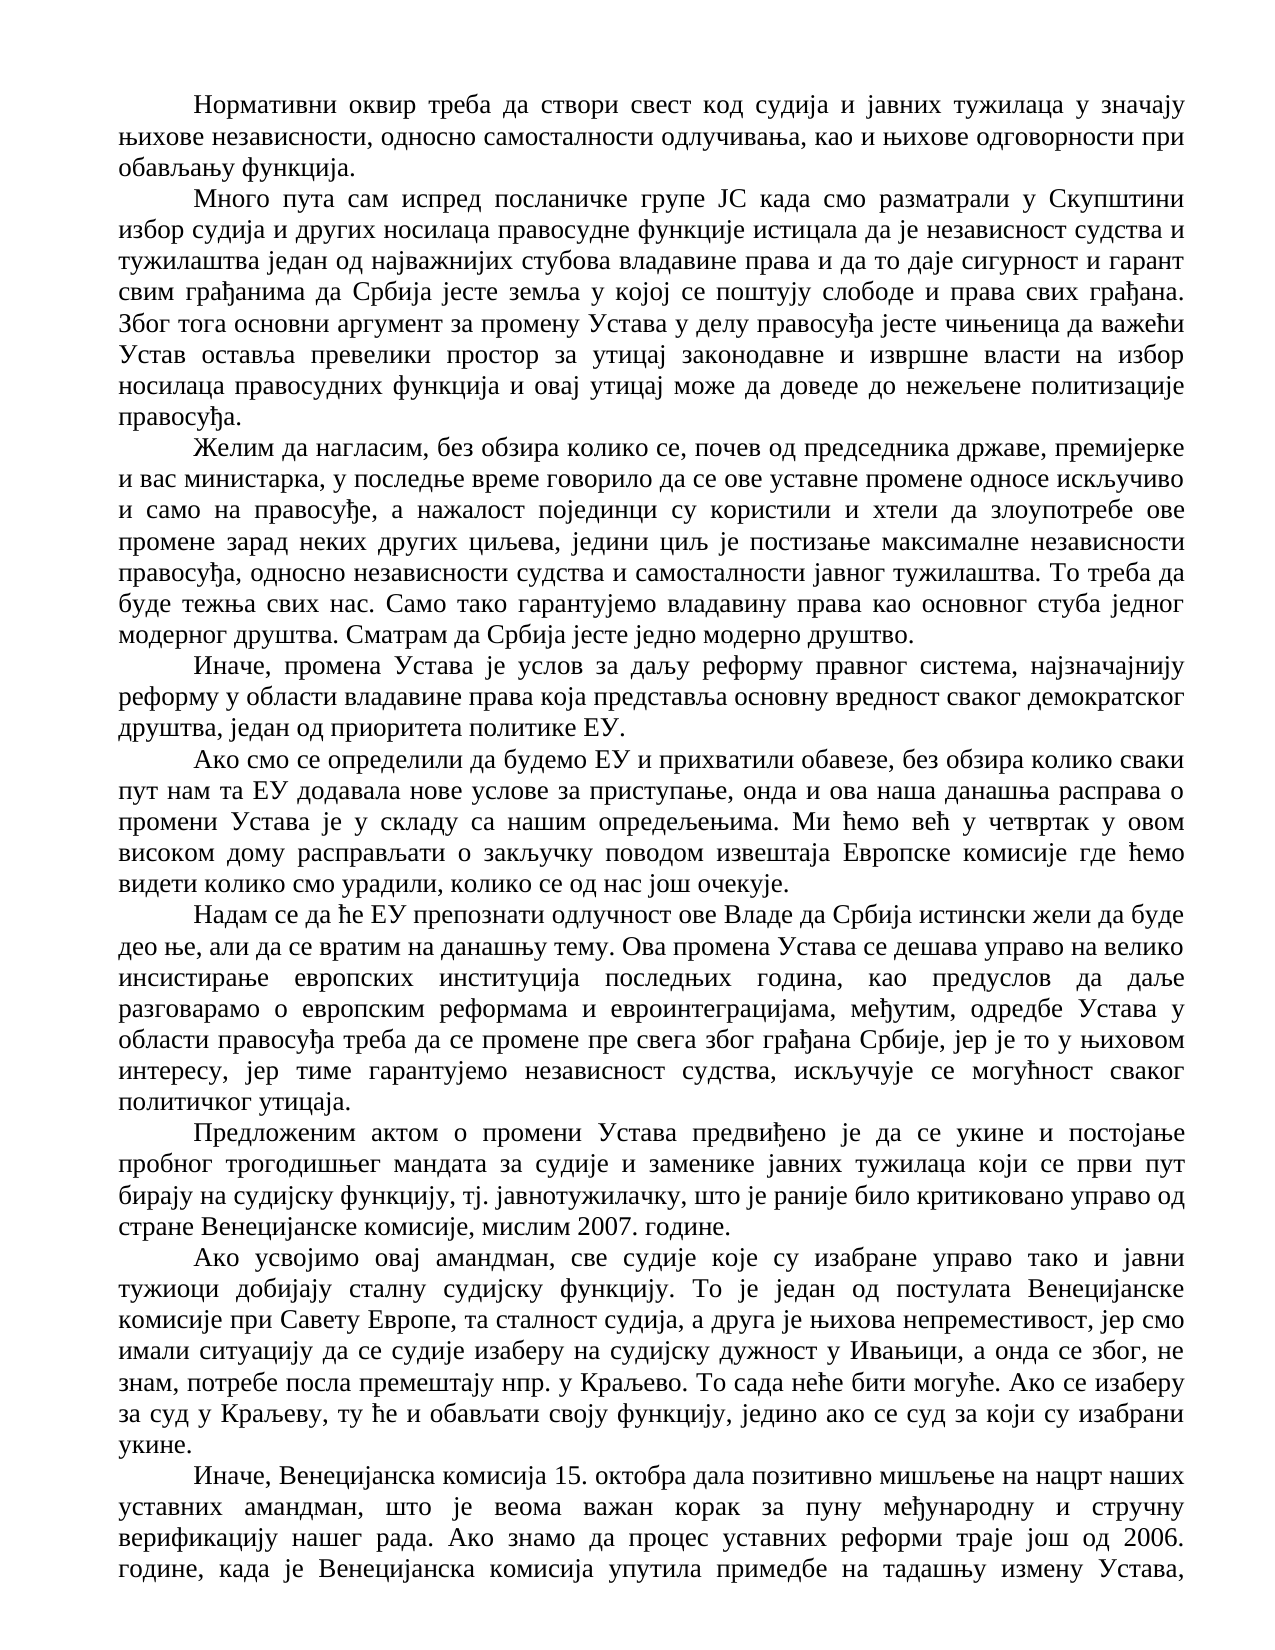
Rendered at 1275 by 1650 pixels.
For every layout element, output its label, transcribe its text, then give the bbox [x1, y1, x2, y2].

text Нормативни оквир треба да створи свест код судија и јавних тужилаца у значају њихове независности, односно самосталности одлучивања, као и њихове одговорности при обављању функција. [118, 89, 1186, 182]
text Надам се да ће ЕУ препознати одлучност ове Владе да Србија истински жели да буде део ње, али да се вратим на данашњу тему. Ова промена Устава се дешава управо на велико инсистирање европских институција последњих година, као предуслов да даље разговарамо о европским реформама и евроинтеграцијама, међутим, одредбе Устава у области правосуђа треба да се промене пре свега због грађана Србије, јер је то у њиховом интересу, јер тиме гарантујемо независност судства, искључује се могућност сваког политичког утицаја. [118, 898, 1186, 1116]
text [118, 1459, 1186, 1584]
text Иначе, промена Устава је услов за даљу реформу правног система, најзначајнију реформу у области владавине права која представља основну вредност сваког демократског друштва, један од приоритета политике ЕУ. [118, 649, 1186, 743]
text Много пута сам испред посланичке групе ЈС када смо разматрали у Скупштини избор судија и других носилаца правосудне функције истицала да је независност судства и тужилаштва један од најважнијих стубова владавине права и да то даје сигурност и гарант свим грађанима да Србија јесте земља у којој се поштују слободе и права свих грађана. Због тога основни аргумент за промену Устава у делу правосуђа јесте чињеница да важећи Устав оставља превелики простор за утицај законодавне и извршне власти на избор носилаца правосудних функција и овај утицај може да доведе до нежељене политизације правосуђа. [118, 182, 1186, 431]
text Предложеним актом о промени Устава предвиђено је да се укине и постојање пробног трогодишњег мандата за судије и заменике јавних тужилаца који се први пут бирају на судијску функцију, тј. јавнотужилачку, што је раније било критиковано управо од стране Венецијанске комисије, мислим 2007. године. [118, 1116, 1186, 1241]
text Желим да нагласим, без обзира колико се, почев од председника државе, премијерке и вас министарка, у последње време говорило да се ове уставне промене односе искључиво и само на правосуђе, а нажалост појединци су користили и хтели да злоупотребе ове промене зарад неких других циљева, једини циљ је постизање максималне независности правосуђа, односно независности судства и самосталности јавног тужилаштва. То треба да буде тежња свих нас. Само тако гарантујемо владавину права као основног стуба једног модерног друштва. Сматрам да Србија јесте једно модерно друштво. [118, 431, 1186, 649]
text Ако усвојимо овај амандман, све судије које су изабране управо тако и јавни тужиоци добијају сталну судијску функцију. То је један од постулата Венецијанске комисије при Савету Европе, та сталност судија, а друга је њихова непреместивост, јер смо имали ситуацију да се судије изаберу на судијску дужност у Ивањици, а онда се због, не знам, потребе посла премештају нпр. у Краљево. То сада неће бити могуће. Ако се изаберу за суд у Краљеву, ту ће и обављати своју функцију, једино ако се суд за који су изабрани укине. [118, 1241, 1186, 1459]
text Ако смо се определили да будемо ЕУ и прихватили обавезе, без обзира колико сваки пут нам та ЕУ додавала нове услове за приступање, онда и ова наша данашња расправа о промени Устава је у складу са нашим опредељењима. Ми ћемо већ у четвртак у овом високом дому расправљати о закључку поводом извештаја Европске комисије где ћемо видети колико смо урадили, колико се од нас још очекује. [118, 743, 1186, 898]
